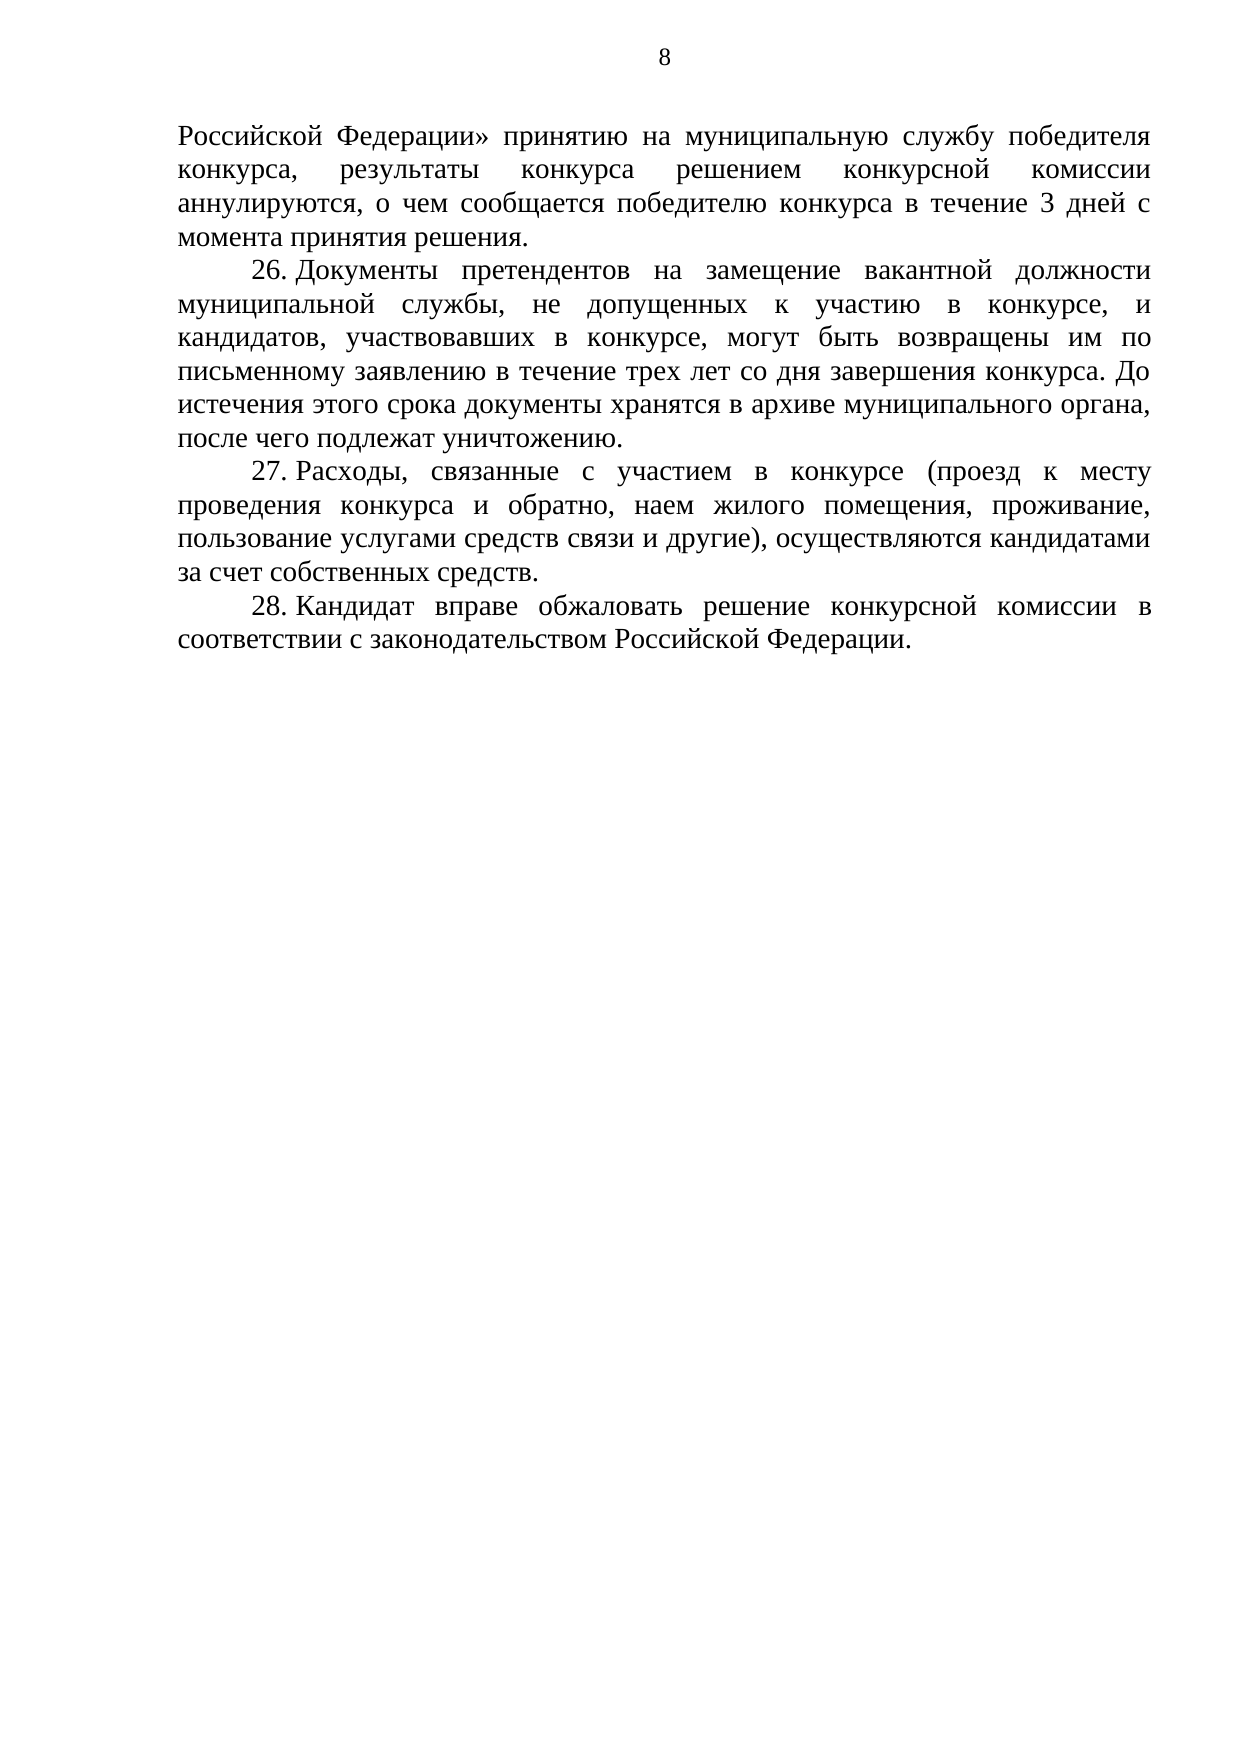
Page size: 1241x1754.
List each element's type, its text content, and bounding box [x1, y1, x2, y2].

text 26. Документы претендентов на замещение вакантной должности муниципальной службы, не допущенных к участию в конкурсе, и кандидатов, участвовавших в конкурсе, могут быть возвращены им по письменному заявлению в течение трех лет со дня завершения конкурса. До истечения этого срока документы хранятся в архиве муниципального органа, после чего подлежат уничтожению. [177, 252, 1152, 453]
text 27. Расходы, связанные с участием в конкурсе (проезд к месту проведения конкурса и обратно, наем жилого помещения, проживание, пользование услугами средств связи и другие), осуществляются кандидатами за счет собственных средств. [177, 453, 1152, 588]
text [177, 118, 1152, 252]
text 28. Кандидат вправе обжаловать решение конкурсной комиссии в соответствии с законодательством Российской Федерации. [177, 588, 1152, 655]
